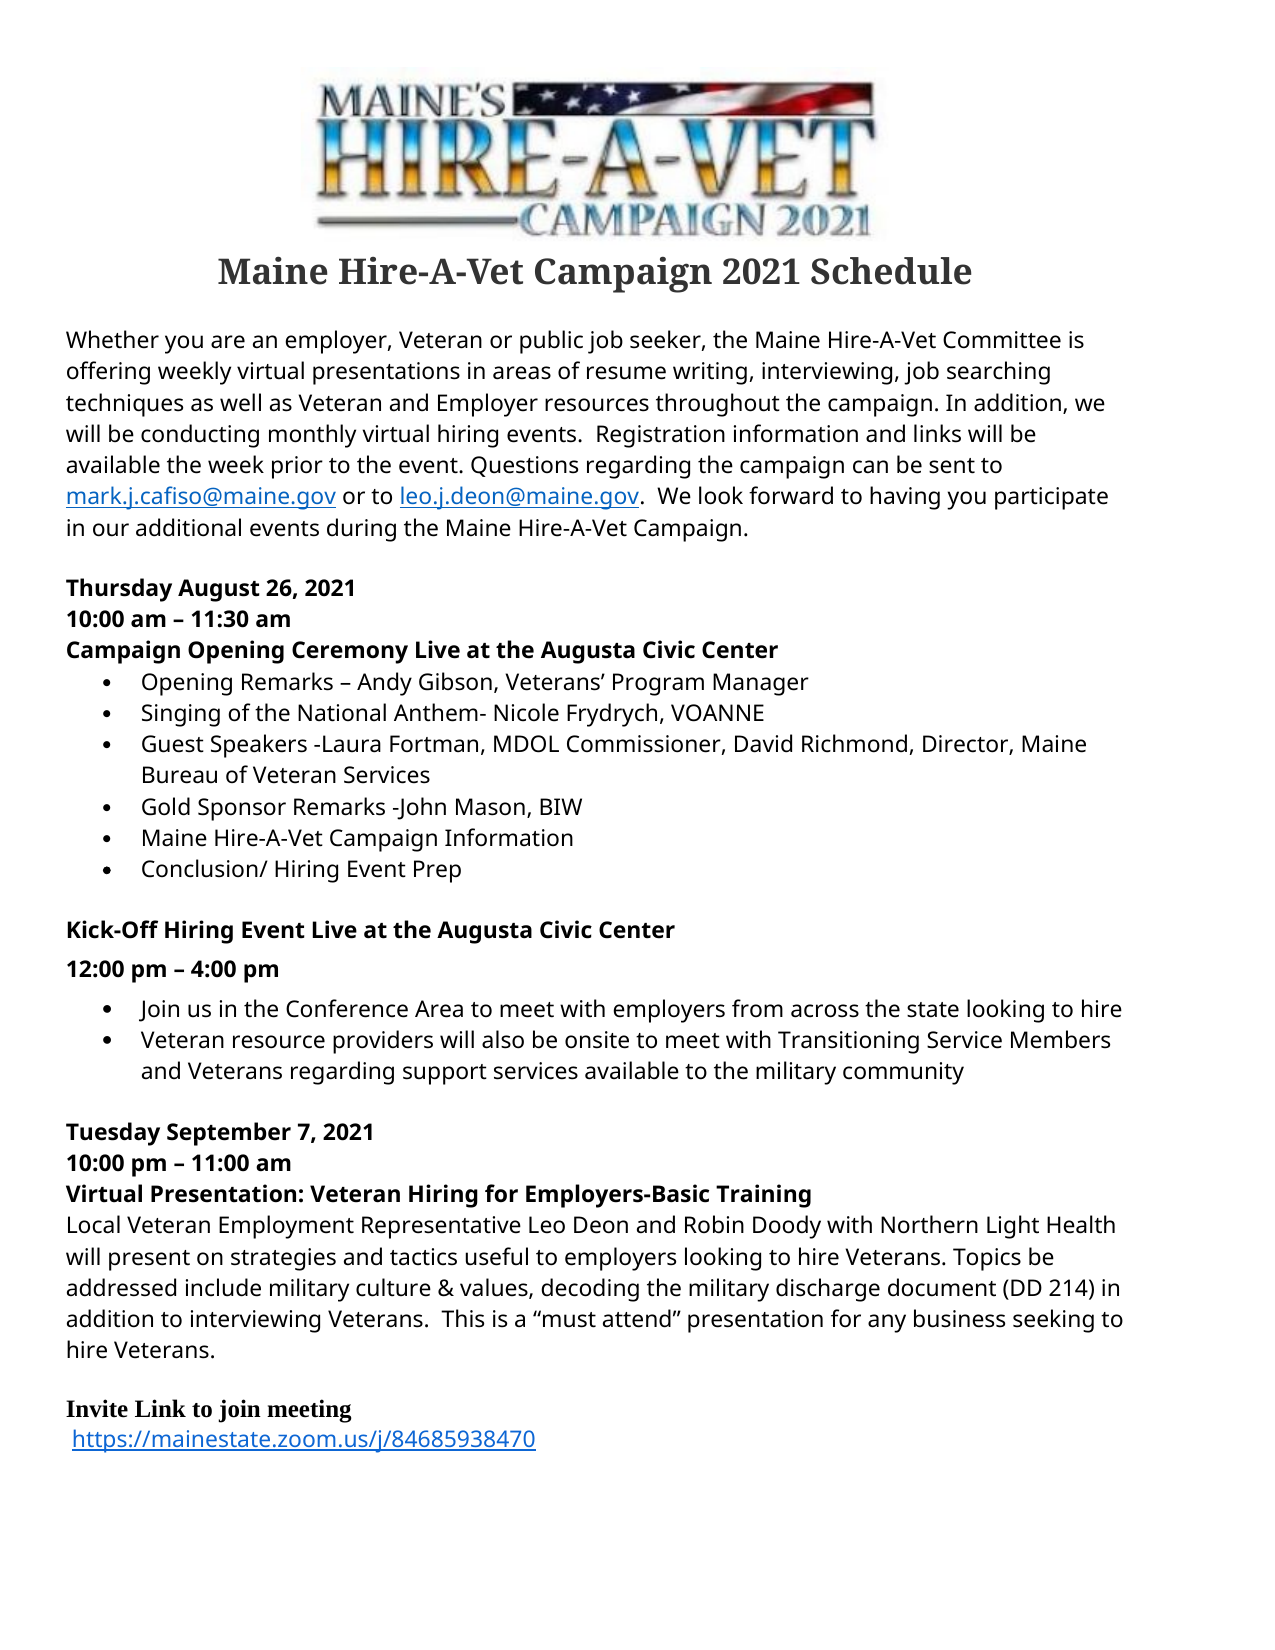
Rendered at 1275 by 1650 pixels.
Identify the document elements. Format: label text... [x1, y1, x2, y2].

text Campaign Opening Ceremony Live at the Augusta Civic Center [66, 634, 1125, 666]
text Maine Hire-A-Vet Campaign 2021 Schedule [66, 247, 1125, 295]
text Local Veteran Employment Representative Leo Deon and Robin Doody with Northern Light Health will present on strategies and tactics useful to employers looking to hire Veterans. Topics be addressed include military culture & values, decoding the military discharge document (DD 214) in addition to interviewing Veterans. This is a “must attend” presentation for any business seeking to hire Veterans. [66, 1209, 1125, 1394]
list Veteran resource providers will also be onsite to meet with Transitioning Service Members and Veterans regarding support services available to the military community [103, 1024, 1125, 1087]
picture [300, 67, 890, 247]
list Maine Hire-A-Vet Campaign Information [103, 822, 1125, 853]
list Guest Speakers -Laura Fortman, MDOL Commissioner, David Richmond, Director, Maine Bureau of Veteran Services [103, 728, 1125, 791]
text Thursday August 26, 2021 10:00 am – 11:30 am [66, 572, 1125, 634]
text 12:00 pm – 4:00 pm [66, 953, 1125, 984]
list Opening Remarks – Andy Gibson, Veterans’ Program Manager [103, 666, 1125, 697]
text Tuesday September 7, 2021 10:00 pm – 11:00 am [66, 1116, 1125, 1178]
text https://mainestate.zoom.us/j/84685938470 [66, 1422, 1125, 1454]
text Invite Link to join meeting [66, 1394, 1125, 1422]
list Gold Sponsor Remarks -John Mason, BIW [103, 791, 1125, 822]
list Singing of the National Anthem- Nicole Frydrych, VOANNE [103, 697, 1125, 728]
text Whether you are an employer, Veteran or public job seeker, the Maine Hire-A-Vet Committee is offering weekly virtual presentations in areas of resume writing, interviewing, job searching techniques as well as Veteran and Employer resources throughout the campaign. In addition, we will be conducting monthly virtual hiring events. Registration information and links will be available the week prior to the event. Questions regarding the campaign can be sent to mark.j.cafiso@maine.gov or to leo.j.deon@maine.gov. We look forward to having you participate in our additional events during the Maine Hire-A-Vet Campaign. [66, 324, 1125, 543]
list Join us in the Conference Area to meet with employers from across the state looking to hire [103, 993, 1125, 1024]
list Conclusion/ Hiring Event Prep [103, 853, 1125, 884]
text Virtual Presentation: Veteran Hiring for Employers-Basic Training [66, 1178, 1125, 1209]
text Kick-Off Hiring Event Live at the Augusta Civic Center [66, 914, 1125, 945]
